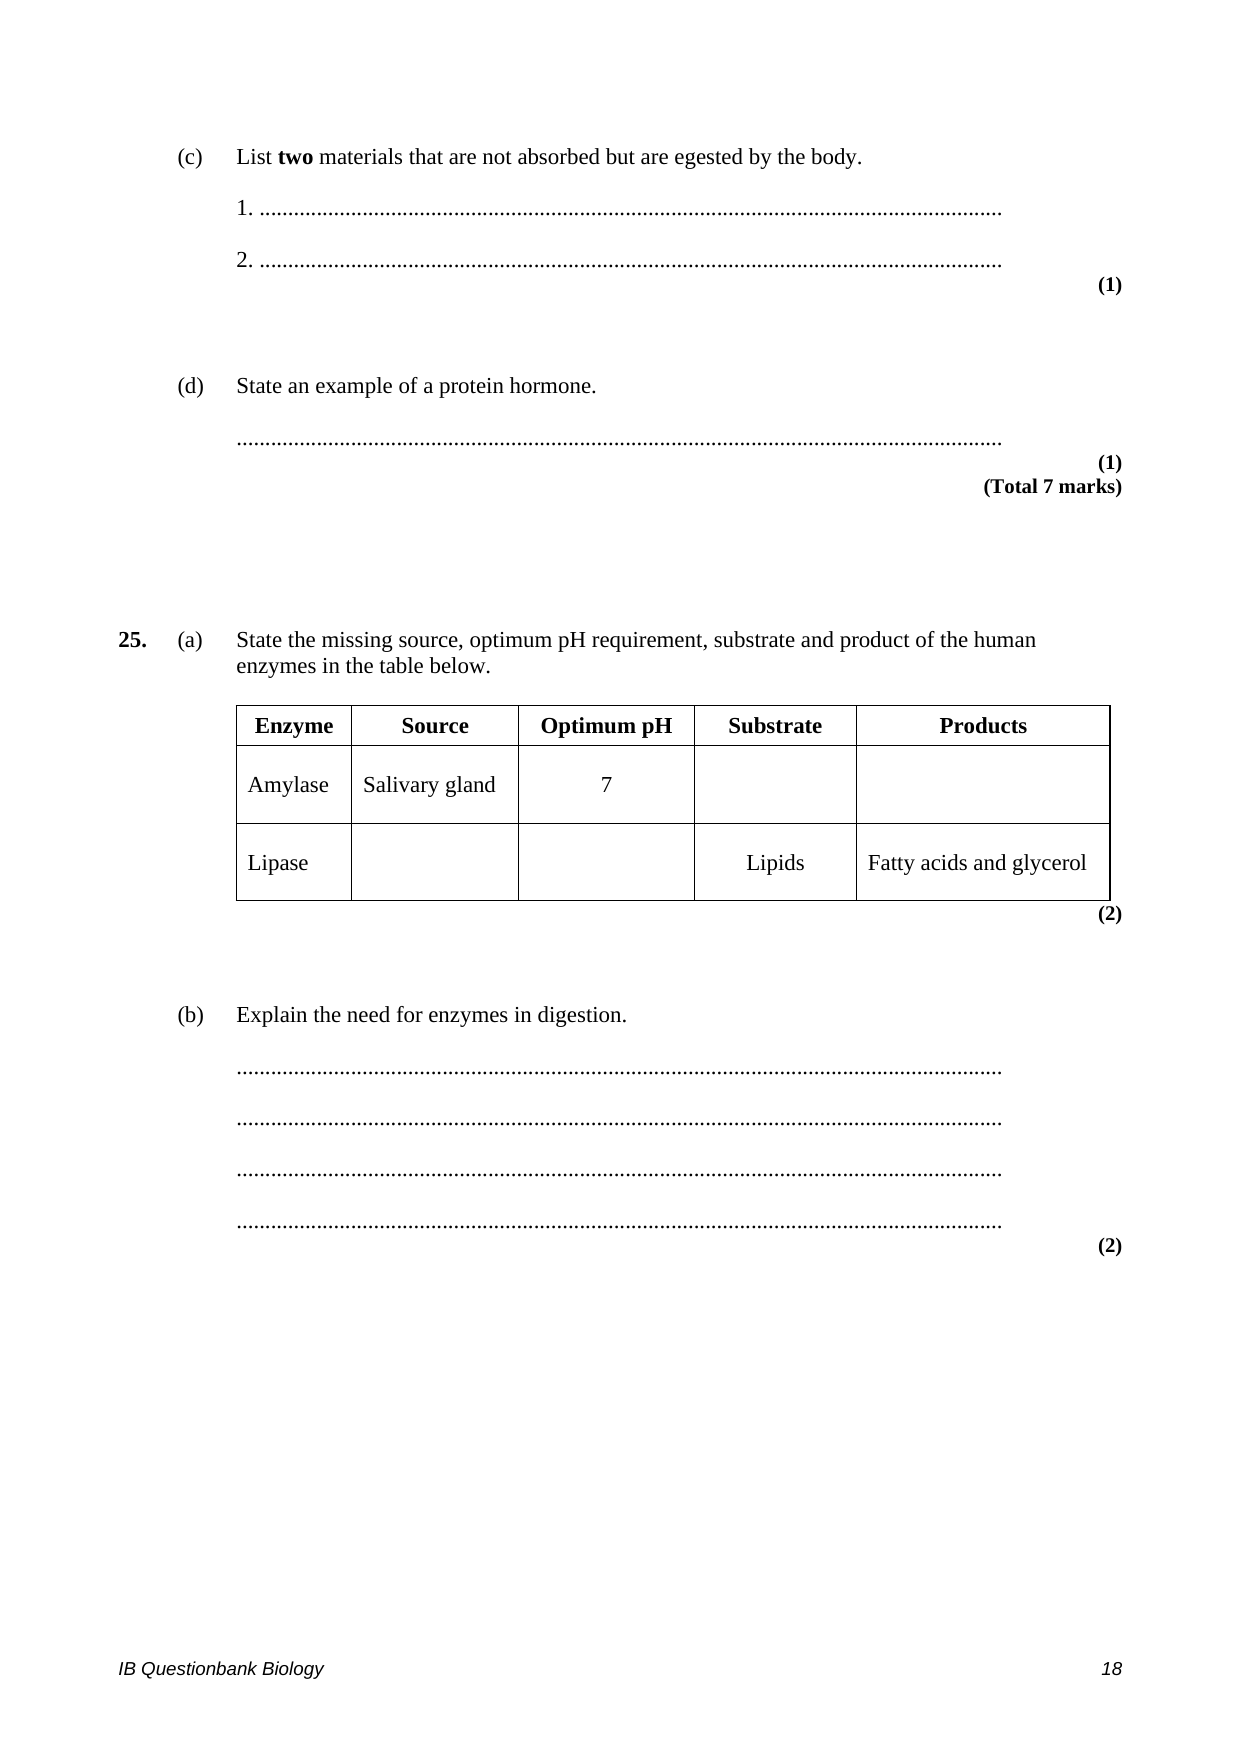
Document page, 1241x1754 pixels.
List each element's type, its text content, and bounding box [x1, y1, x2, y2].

text (1) [118, 450, 1122, 474]
text 1. .................................................................................................................................. [236, 194, 1063, 221]
table_cell 7 [519, 746, 694, 822]
table_header Source [352, 706, 518, 745]
text (2) [118, 1233, 1122, 1257]
text (c) List two materials that are not absorbed but are egested by the body. [177, 143, 1063, 169]
text (2) [118, 901, 1122, 925]
text (d) State an example of a protein hormone. [177, 373, 1063, 399]
text ...................................................................................................................................... [236, 1053, 1063, 1079]
text ...................................................................................................................................... [236, 1155, 1063, 1182]
text 25. (a) State the missing source, optimum pH requirement, substrate and product of the human enzymes in the table below. [118, 626, 1063, 679]
text (b) Explain the need for enzymes in digestion. [177, 1001, 1063, 1028]
table_header Substrate [695, 706, 856, 745]
text 2. .................................................................................................................................. [236, 246, 1063, 272]
text ...................................................................................................................................... [236, 424, 1063, 450]
table_cell [857, 746, 1109, 822]
table_cell Lipase [237, 824, 351, 900]
table_header Enzyme [237, 706, 351, 745]
table_cell Lipids [695, 824, 856, 900]
table_cell Fatty acids and glycerol [857, 824, 1109, 900]
table_cell [519, 824, 694, 900]
table_header Optimum pH [519, 706, 694, 745]
text ...................................................................................................................................... [236, 1104, 1063, 1130]
table_cell Amylase [237, 746, 351, 822]
table_cell [352, 824, 518, 900]
text (1) [118, 272, 1122, 296]
text (Total 7 marks) [118, 474, 1122, 498]
text ...................................................................................................................................... [236, 1207, 1063, 1233]
table_header Products [857, 706, 1109, 745]
table_cell Salivary gland [352, 746, 518, 822]
table_cell [695, 746, 856, 822]
